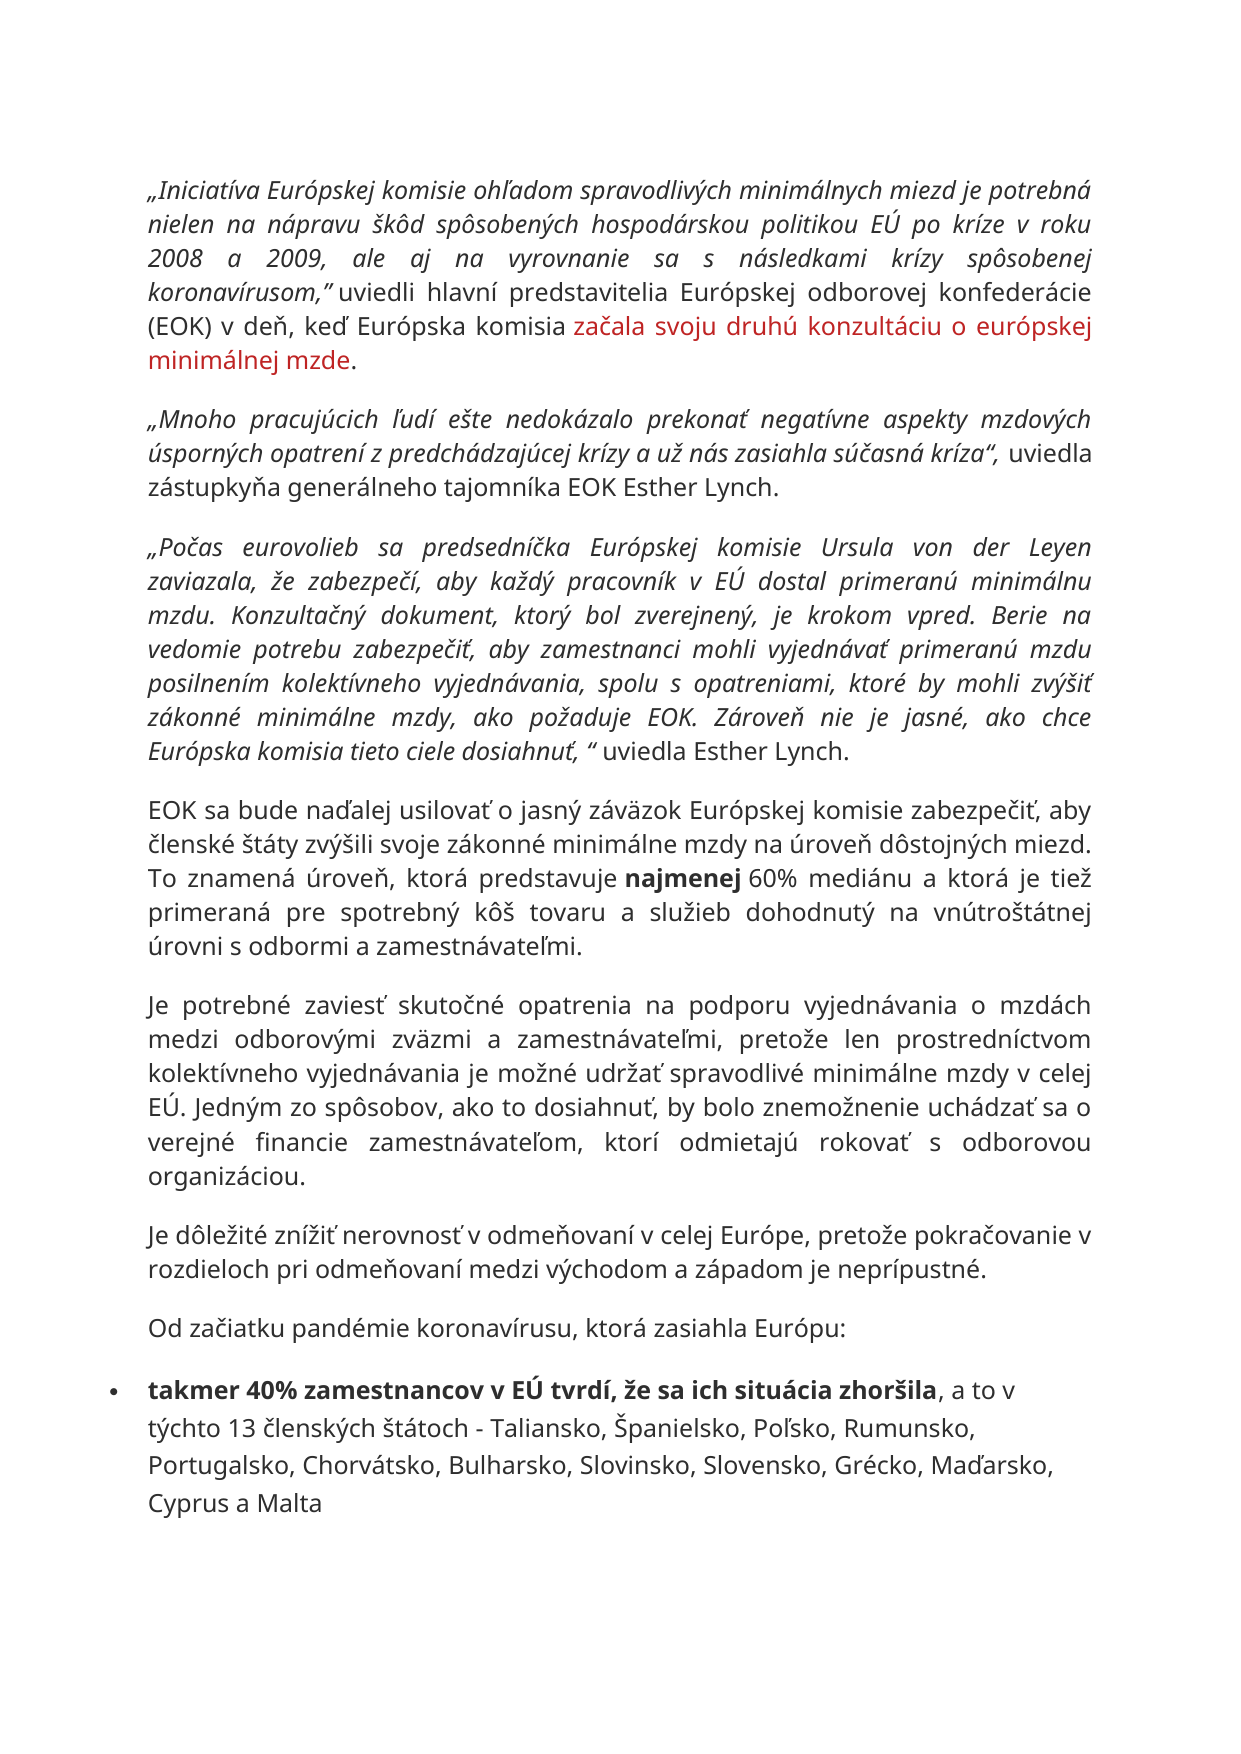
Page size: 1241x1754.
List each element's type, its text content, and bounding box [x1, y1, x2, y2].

text „Mnoho pracujúcich ľudí ešte nedokázalo prekonať negatívne aspekty mzdových úsporných opatrení z predchádzajúcej krízy a už nás zasiahla súčasná kríza“, uviedla zástupkyňa generálneho tajomníka EOK Esther Lynch. [148, 402, 1093, 504]
text „Iniciatíva Európskej komisie ohľadom spravodlivých minimálnych miezd je potrebná nielen na nápravu škôd spôsobených hospodárskou politikou EÚ po kríze v roku 2008 a 2009, ale aj na vyrovnanie sa s následkami krízy spôsobenej koronavírusom,” uviedli hlavní predstavitelia Európskej odborovej konfederácie (EOK) v deň, keď Európska komisia začala svoju druhú konzultáciu o európskej minimálnej mzde. [148, 173, 1093, 377]
text Od začiatku pandémie koronavírusu, ktorá zasiahla Európu: [148, 1310, 1093, 1344]
text „Počas eurovolieb sa predsedníčka Európskej komisie Ursula von der Leyen zaviazala, že zabezpečí, aby každý pracovník v EÚ dostal primeranú minimálnu mzdu. Konzultačný dokument, ktorý bol zverejnený, je krokom vpred. Berie na vedomie potrebu zabezpečiť, aby zamestnanci mohli vyjednávať primeranú mzdu posilnením kolektívneho vyjednávania, spolu s opatreniami, ktoré by mohli zvýšiť zákonné minimálne mzdy, ako požaduje EOK. Zároveň nie je jasné, ako chce Európska komisia tieto ciele dosiahnuť, “ uviedla Esther Lynch. [148, 529, 1093, 768]
text Je potrebné zaviesť skutočné opatrenia na podporu vyjednávania o mzdách medzi odborovými zväzmi a zamestnávateľmi, pretože len prostredníctvom kolektívneho vyjednávania je možné udržať spravodlivé minimálne mzdy v celej EÚ. Jedným zo spôsobov, ako to dosiahnuť, by bolo znemožnenie uchádzať sa o verejné financie zamestnávateľom, ktorí odmietajú rokovať s odborovou organizáciou. [148, 988, 1093, 1192]
text EOK sa bude naďalej usilovať o jasný záväzok Európskej komisie zabezpečiť, aby členské štáty zvýšili svoje zákonné minimálne mzdy na úroveň dôstojných miezd. To znamená úroveň, ktorá predstavuje najmenej 60% mediánu a ktorá je tiež primeraná pre spotrebný kôš tovaru a služieb dohodnutý na vnútroštátnej úrovni s odbormi a zamestnávateľmi. [148, 793, 1093, 963]
text Je dôležité znížiť nerovnosť v odmeňovaní v celej Európe, pretože pokračovanie v rozdieloch pri odmeňovaní medzi východom a západom je neprípustné. [148, 1217, 1093, 1285]
list takmer 40% zamestnancov v EÚ tvrdí, že sa ich situácia zhoršila, a to v týchto 13 členských štátoch - Taliansko, Španielsko, Poľsko, Rumunsko, Portugalsko, Chorvátsko, Bulharsko, Slovinsko, Slovensko, Grécko, Maďarsko, Cyprus a Malta [110, 1369, 1093, 1519]
